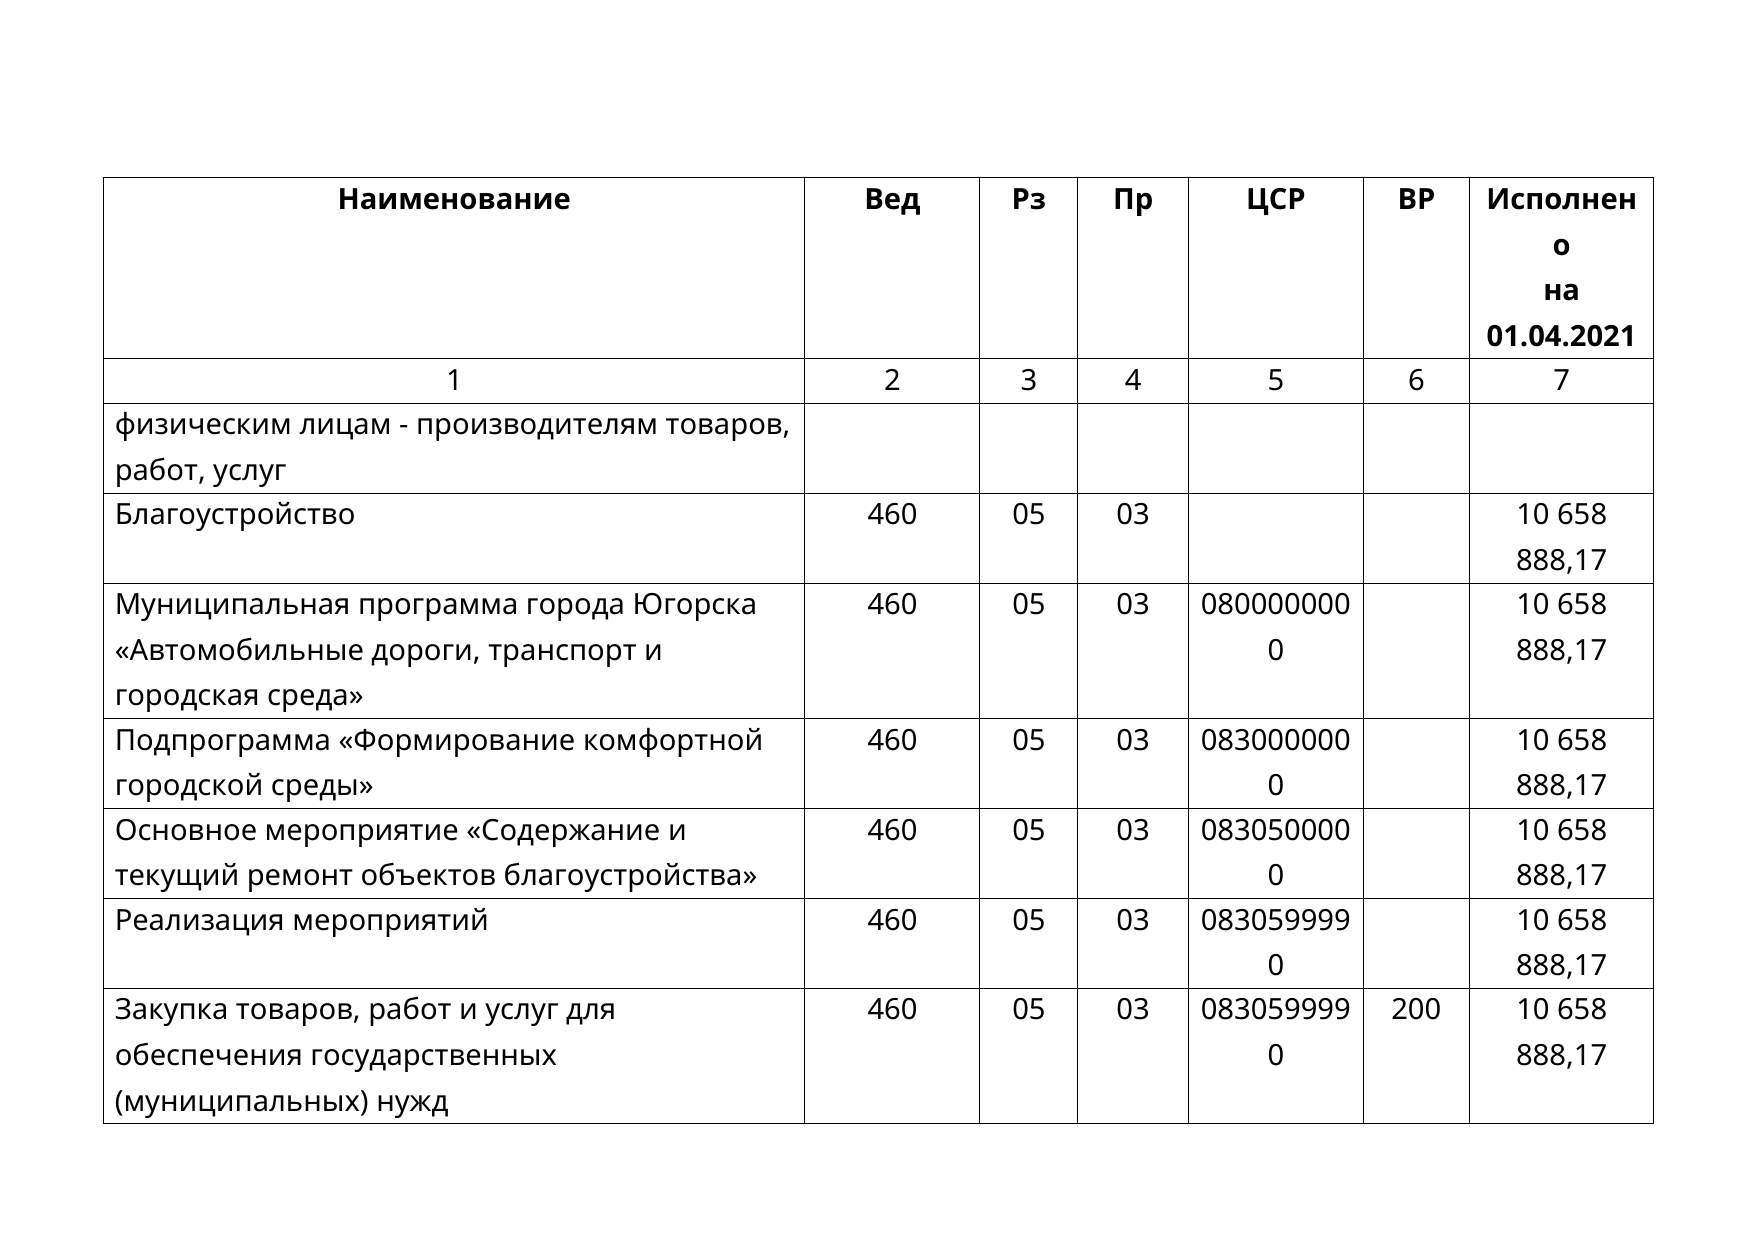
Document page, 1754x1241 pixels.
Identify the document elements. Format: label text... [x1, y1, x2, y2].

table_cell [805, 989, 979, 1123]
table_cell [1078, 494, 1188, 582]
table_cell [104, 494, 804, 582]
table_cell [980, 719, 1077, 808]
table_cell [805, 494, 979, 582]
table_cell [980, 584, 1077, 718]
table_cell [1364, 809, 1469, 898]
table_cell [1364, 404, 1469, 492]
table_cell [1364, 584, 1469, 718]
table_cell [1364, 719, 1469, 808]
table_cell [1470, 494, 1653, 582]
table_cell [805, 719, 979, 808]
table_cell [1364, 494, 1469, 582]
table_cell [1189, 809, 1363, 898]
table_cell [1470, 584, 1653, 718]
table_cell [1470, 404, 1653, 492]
table_header Исполнено на 01.04.2021 [1470, 178, 1653, 358]
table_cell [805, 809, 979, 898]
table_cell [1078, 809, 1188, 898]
table_header Пр [1078, 178, 1188, 358]
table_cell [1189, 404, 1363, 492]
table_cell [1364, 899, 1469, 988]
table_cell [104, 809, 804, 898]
table_cell 3 [980, 359, 1077, 403]
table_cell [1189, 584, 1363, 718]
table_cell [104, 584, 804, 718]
table_cell 6 [1364, 359, 1469, 403]
table_header ВР [1364, 178, 1469, 358]
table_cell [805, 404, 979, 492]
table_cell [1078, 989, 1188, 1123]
table_cell 5 [1189, 359, 1363, 403]
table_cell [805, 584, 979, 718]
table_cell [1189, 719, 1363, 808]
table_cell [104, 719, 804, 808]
table_header Рз [980, 178, 1077, 358]
table_cell 7 [1470, 359, 1653, 403]
table_cell 1 [104, 359, 804, 403]
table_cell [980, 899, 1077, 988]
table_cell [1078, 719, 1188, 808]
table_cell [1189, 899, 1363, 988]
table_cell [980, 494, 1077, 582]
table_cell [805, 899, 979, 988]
table_cell 4 [1078, 359, 1188, 403]
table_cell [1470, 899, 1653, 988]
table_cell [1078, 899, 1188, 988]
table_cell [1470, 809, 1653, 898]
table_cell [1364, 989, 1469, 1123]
table_header ЦСР [1189, 178, 1363, 358]
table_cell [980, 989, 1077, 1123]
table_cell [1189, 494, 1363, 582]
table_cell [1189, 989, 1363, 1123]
table_header Наименование [104, 178, 804, 358]
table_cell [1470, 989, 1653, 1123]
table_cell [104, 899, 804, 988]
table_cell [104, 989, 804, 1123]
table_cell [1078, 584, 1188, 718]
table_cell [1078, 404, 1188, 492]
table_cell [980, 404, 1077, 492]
table_cell 2 [805, 359, 979, 403]
table_header Вед [805, 178, 979, 358]
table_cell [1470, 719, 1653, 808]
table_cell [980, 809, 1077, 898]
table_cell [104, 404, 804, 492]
